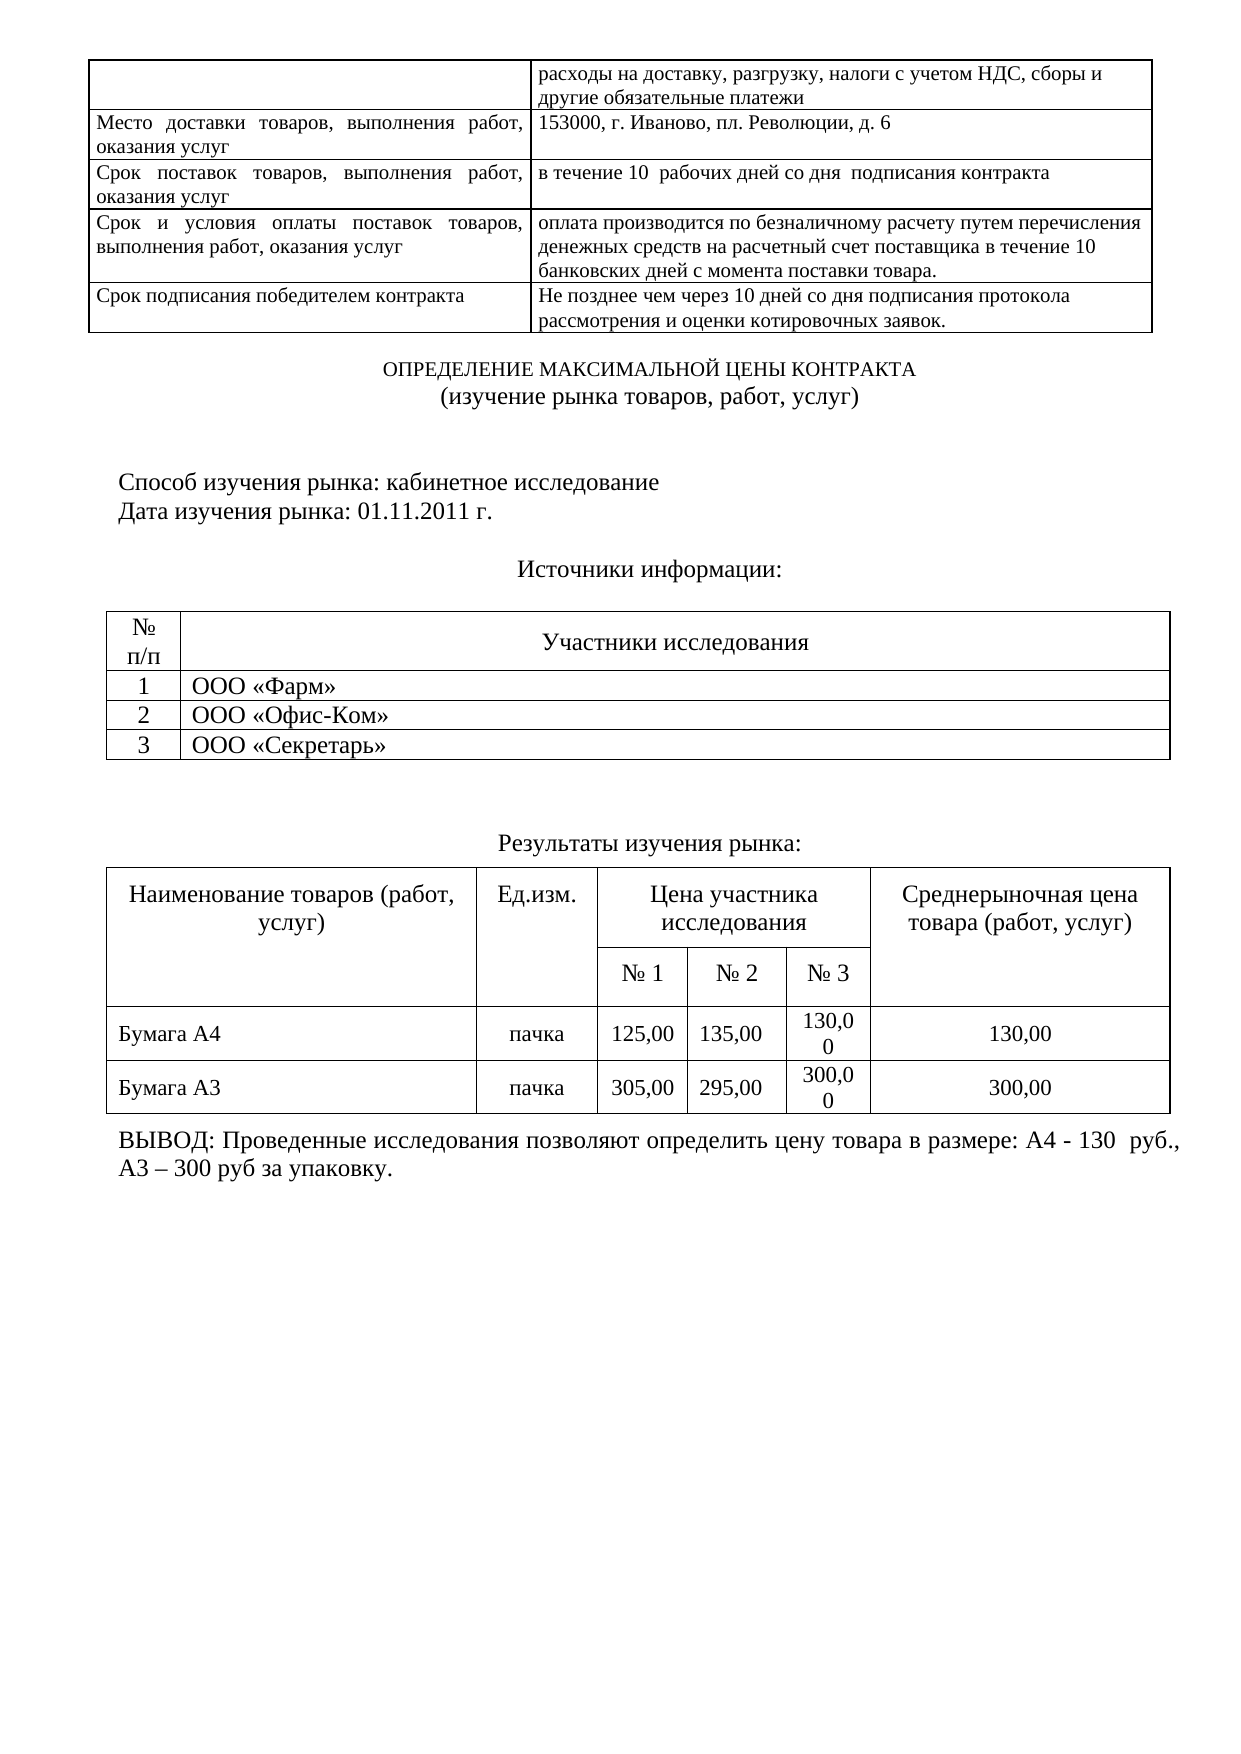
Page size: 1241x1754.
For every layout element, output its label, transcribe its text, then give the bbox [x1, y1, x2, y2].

table_cell № 2 [688, 948, 786, 1006]
table_cell 1 [107, 671, 180, 699]
table_cell 305,00 [598, 1061, 687, 1113]
table_cell Бумага А3 [107, 1061, 476, 1113]
table_cell 300,00 [871, 1061, 1169, 1113]
table_cell № 1 [598, 948, 687, 1006]
table_cell ООО «Фарм» [181, 671, 1169, 699]
text Дата изучения рынка: 01.11.2011 г. [118, 496, 1181, 525]
table_cell в течение 10 рабочих дней со дня подписания контракта [532, 160, 1151, 208]
table_cell Срок поставок товаров, выполнения работ, оказания услуг [90, 160, 530, 208]
table_cell ООО «Офис-Ком» [181, 701, 1169, 729]
table_header Среднерыночная цена товара (работ, услуг) [871, 868, 1169, 1006]
text ОПРЕДЕЛЕНИЕ МАКСИМАЛЬНОЙ ЦЕНЫ КОНТРАКТА [118, 357, 1181, 381]
table_cell ООО «Секретарь» [181, 730, 1169, 759]
table_cell 295,00 [688, 1061, 786, 1113]
table_header Ед.изм. [477, 868, 597, 1006]
table_cell № 3 [787, 948, 870, 1006]
table_cell пачка [477, 1061, 597, 1113]
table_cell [90, 61, 530, 109]
table_cell 130,00 [787, 1007, 870, 1059]
table_cell 130,00 [871, 1007, 1169, 1059]
table_cell 135,00 [688, 1007, 786, 1059]
table_cell 300,00 [787, 1061, 870, 1113]
table_header Участники исследования [181, 612, 1169, 670]
text Источники информации: [118, 554, 1181, 582]
text ВЫВОД: Проведенные исследования позволяют определить цену товара в размере: А4 - 130 руб., А3 – 300 руб за упаковку. [118, 1125, 1181, 1182]
text Способ изучения рынка: кабинетное исследование [118, 467, 1181, 496]
table_cell Бумага А4 [107, 1007, 476, 1059]
table_cell 3 [107, 730, 180, 759]
table_cell Место доставки товаров, выполнения работ, оказания услуг [90, 110, 530, 158]
table_header Наименование товаров (работ, услуг) [107, 868, 476, 1006]
table_cell оплата производится по безналичному расчету путем перечисления денежных средств на расчетный счет поставщика в течение 10 банковских дней с момента поставки товара. [532, 210, 1151, 282]
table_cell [532, 61, 1151, 109]
table_cell пачка [477, 1007, 597, 1059]
text (изучение рынка товаров, работ, услуг) [118, 381, 1181, 410]
table_header № п/п [107, 612, 180, 670]
table_cell 125,00 [598, 1007, 687, 1059]
text Результаты изучения рынка: [118, 828, 1181, 857]
table_cell Не позднее чем через 10 дней со дня подписания протокола рассмотрения и оценки котировочных заявок. [532, 283, 1151, 332]
table_cell Срок и условия оплаты поставок товаров, выполнения работ, оказания услуг [90, 210, 530, 282]
table_cell 2 [107, 701, 180, 729]
table_cell Срок подписания победителем контракта [90, 283, 530, 332]
table_cell . Иваново, пл. Революции, д. 6 [532, 110, 1151, 158]
table_header Цена участника исследования [598, 868, 870, 947]
